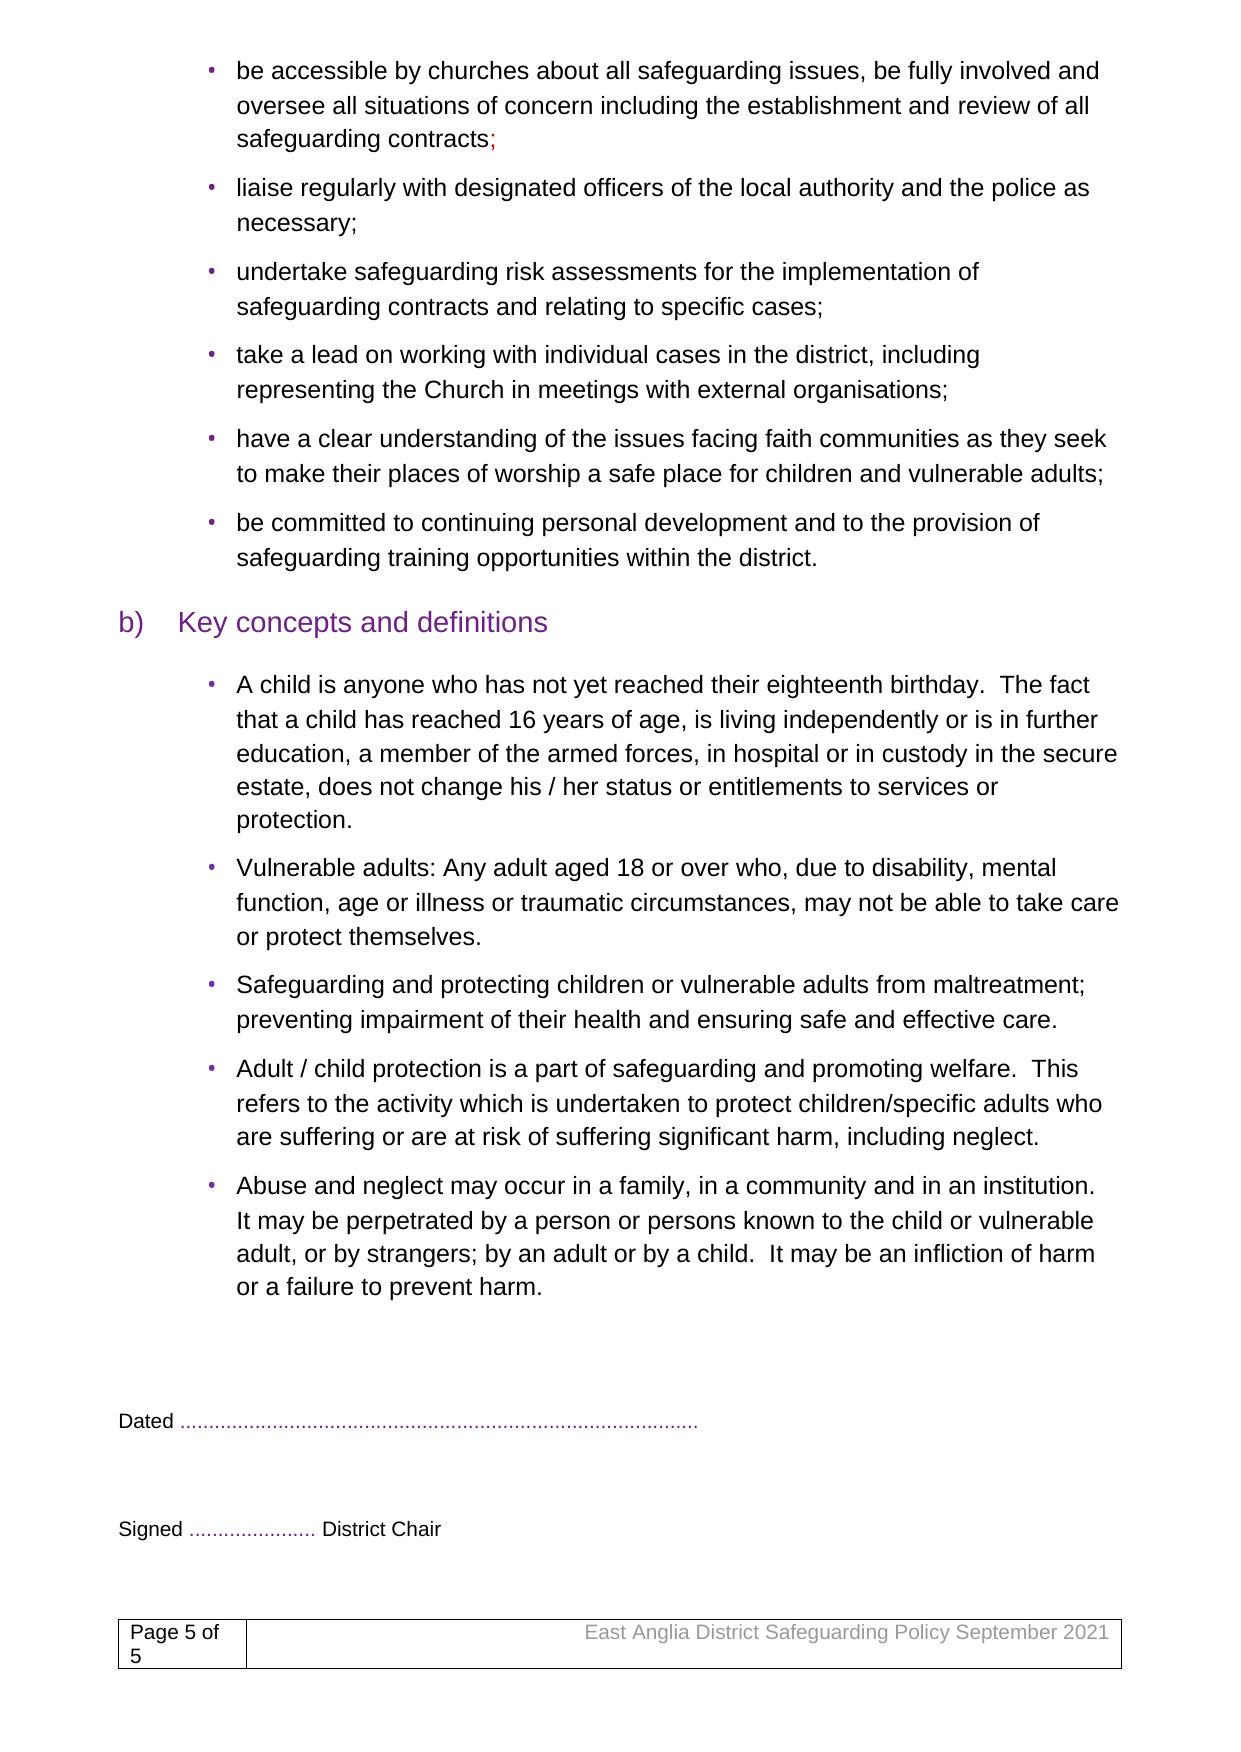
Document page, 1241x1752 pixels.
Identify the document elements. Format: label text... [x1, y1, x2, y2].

text b) Key concepts and definitions [118, 605, 1122, 638]
list Adult / child protection is a part of safeguarding and promoting welfare. This refers to the activity which is undertaken to protect children/specific adults who are suffering or are at risk of suffering significant harm, including neglect. [207, 1051, 1122, 1151]
text Dated .......................................................................................... [118, 1409, 1122, 1433]
list A child is anyone who has not yet reached their eighteenth birthday. The fact that a child has reached 16 years of age, is living independently or is in further education, a member of the armed forces, in hospital or in custody in the secure estate, does not change his / her status or entitlements to services or protection. [207, 667, 1122, 833]
list be accessible by churches about all safeguarding issues, be fully involved and oversee all situations of concern including the establishment and review of all safeguarding contracts; [207, 52, 1122, 153]
text Signed ...................... District Chair [118, 1516, 1122, 1540]
list Safeguarding and protecting children or vulnerable adults from maltreatment; preventing impairment of their health and ensuring safe and effective care. [207, 967, 1122, 1034]
list have a clear understanding of the issues facing faith communities as they seek to make their places of worship a safe place for children and vulnerable adults; [207, 421, 1122, 488]
list be committed to continuing personal development and to the provision of safeguarding training opportunities within the district. [207, 505, 1122, 572]
list undertake safeguarding risk assessments for the implementation of safeguarding contracts and relating to specific cases; [207, 253, 1122, 320]
list Abuse and neglect may occur in a family, in a community and in an institution. It may be perpetrated by a person or persons known to the child or vulnerable adult, or by strangers; by an adult or by a child. It may be an infliction of harm or a failure to prevent harm. [207, 1168, 1122, 1301]
list liaise regularly with designated officers of the local authority and the police as necessary; [207, 169, 1122, 236]
list take a lead on working with individual cases in the district, including representing the Church in meetings with external organisations; [207, 337, 1122, 404]
list Vulnerable adults: Any adult aged 18 or over who, due to disability, mental function, age or illness or traumatic circumstances, may not be able to take care or protect themselves. [207, 850, 1122, 950]
